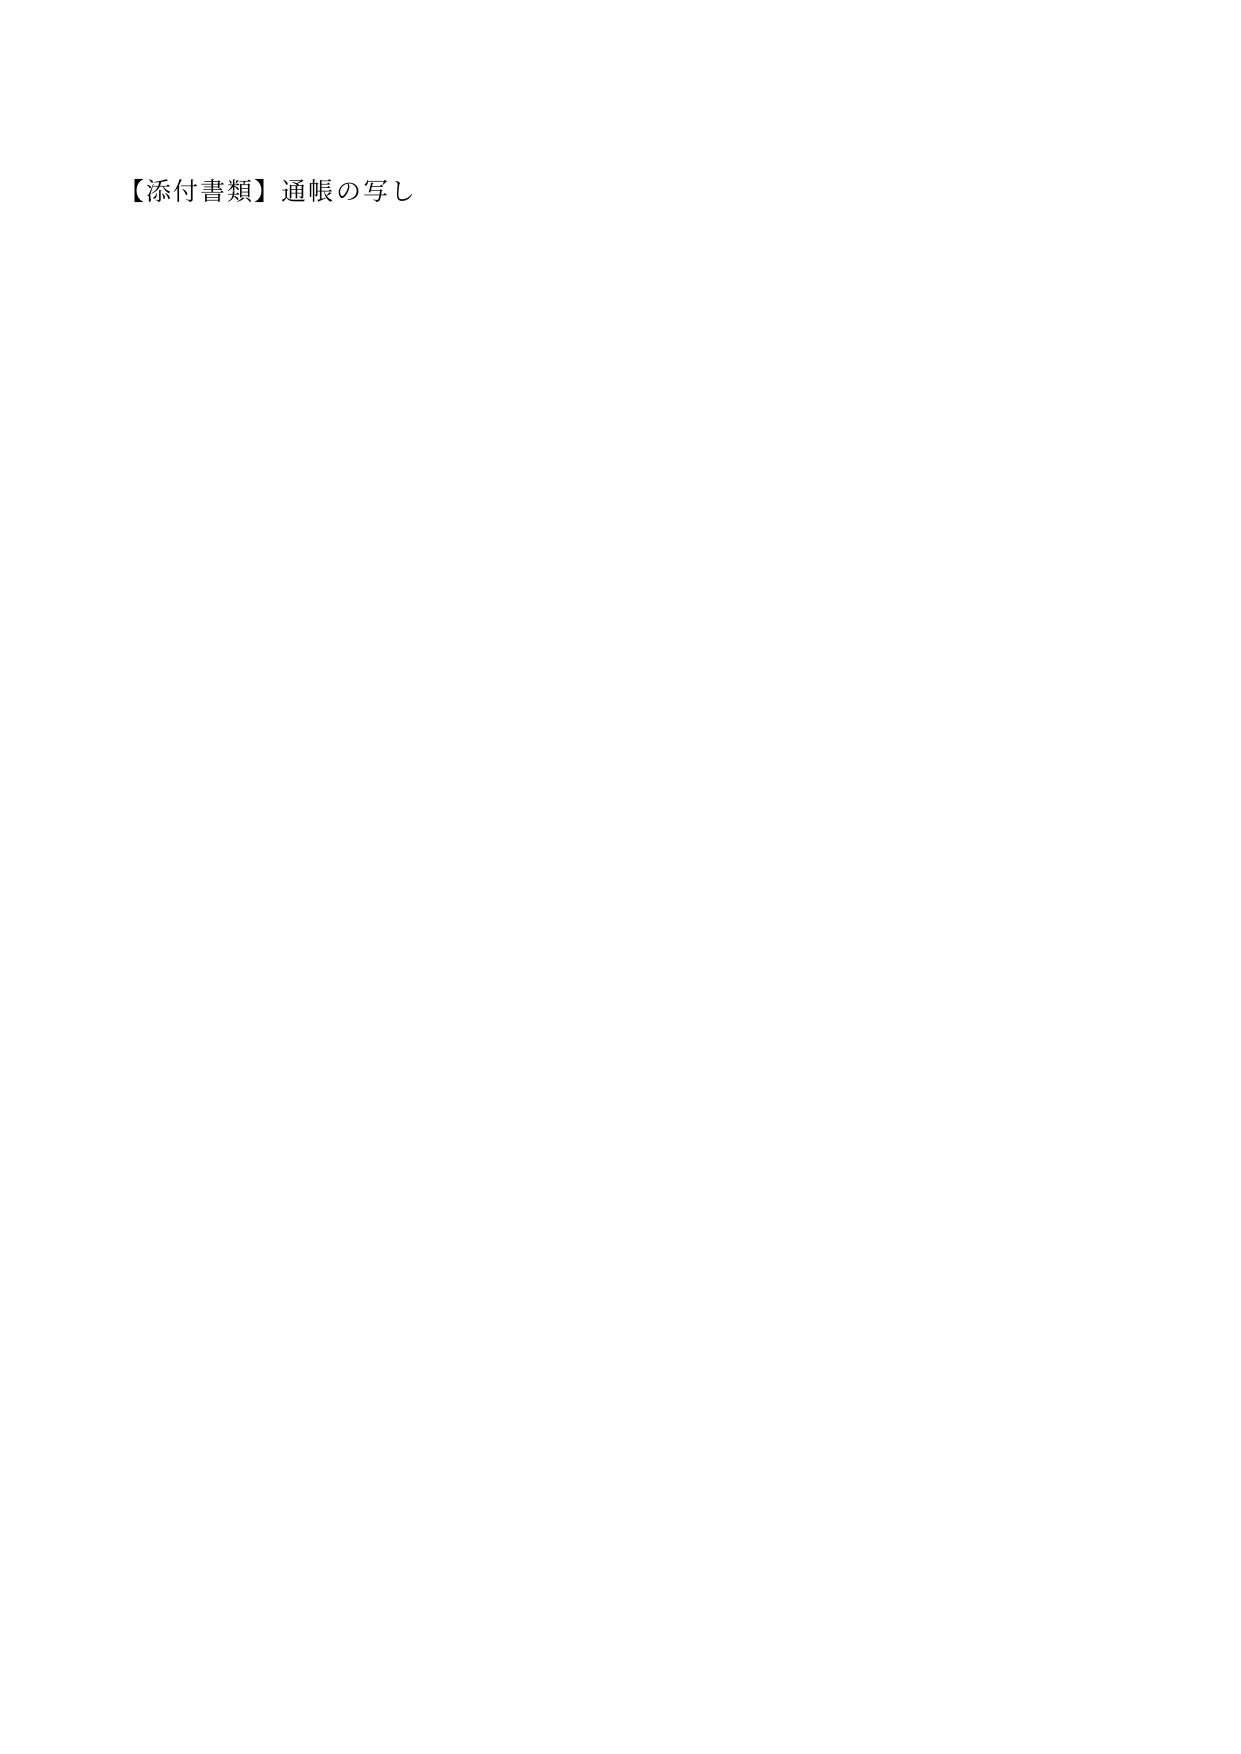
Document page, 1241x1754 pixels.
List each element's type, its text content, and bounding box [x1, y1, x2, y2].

text 【添付書類】通帳の写し [119, 166, 1121, 213]
